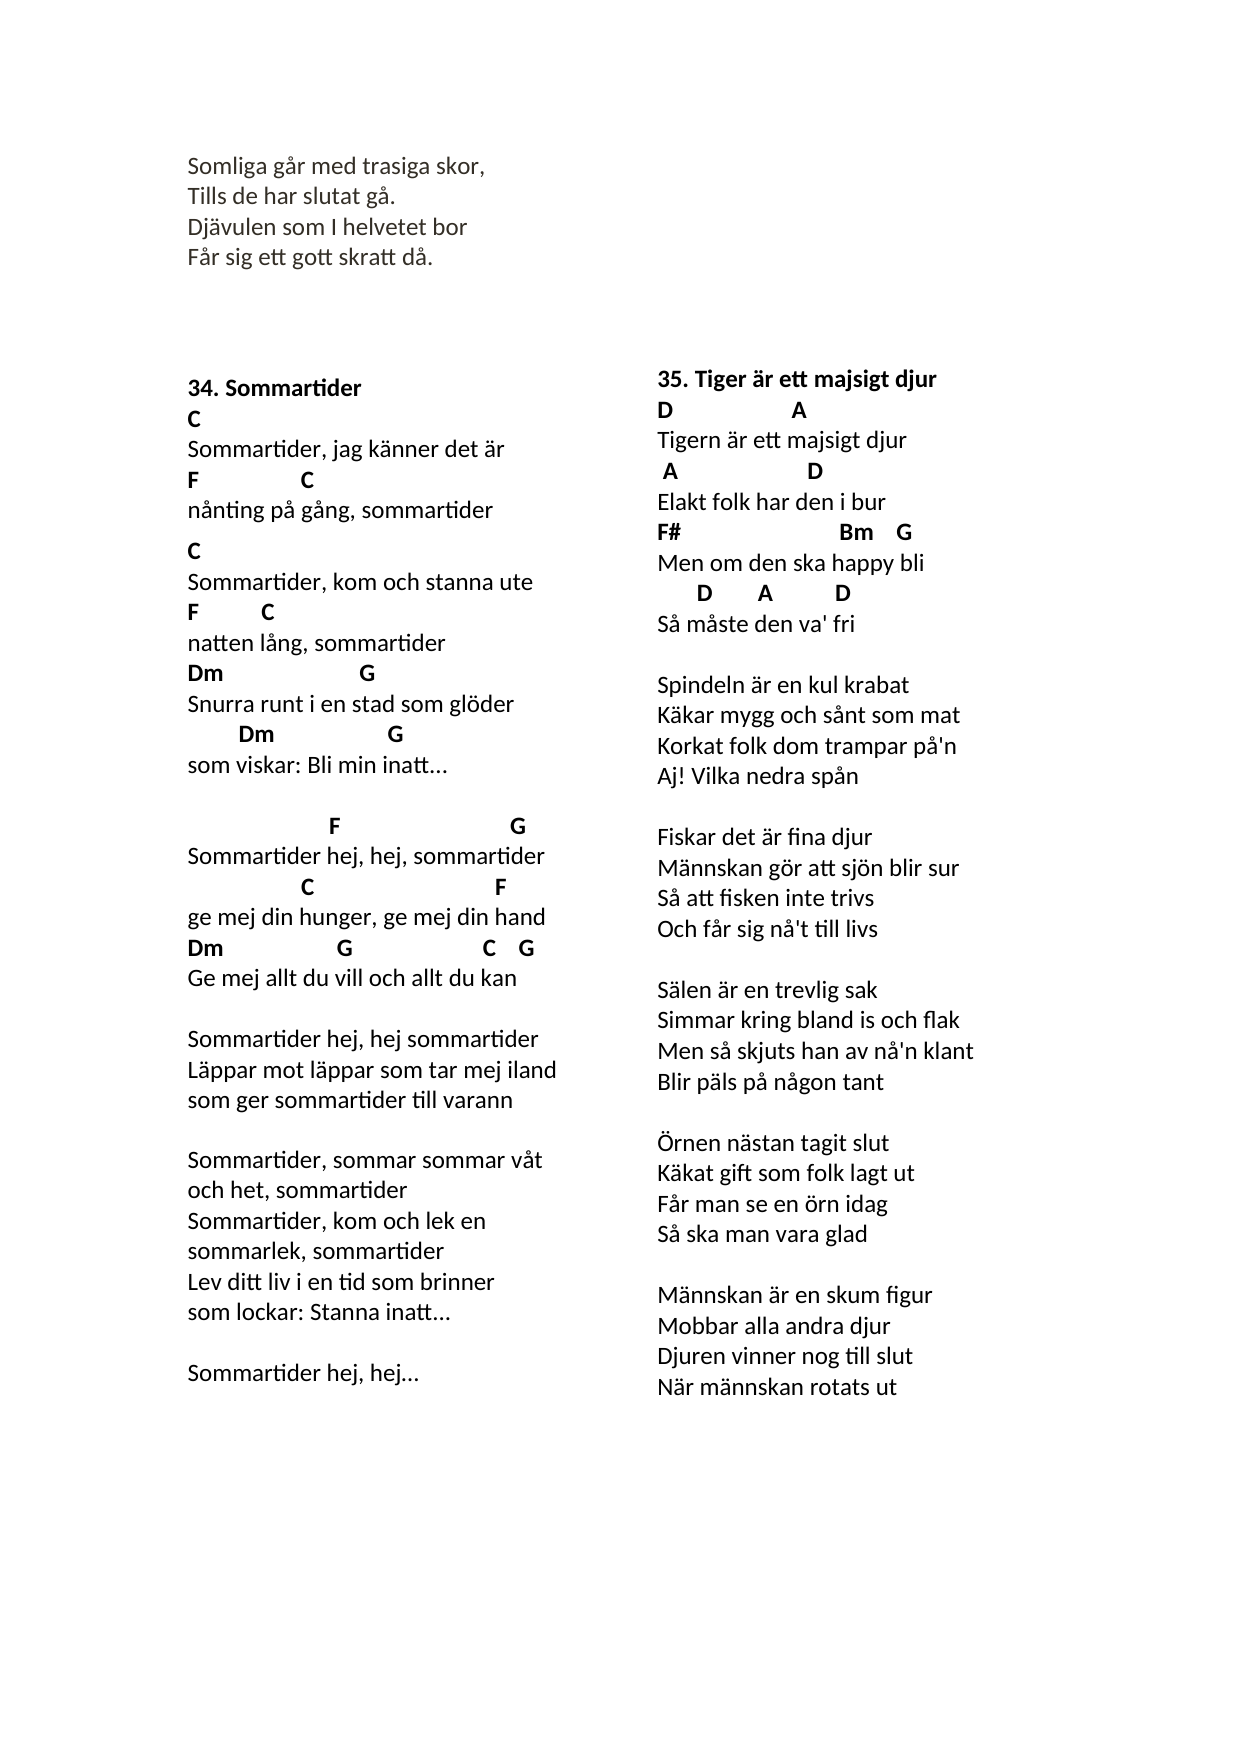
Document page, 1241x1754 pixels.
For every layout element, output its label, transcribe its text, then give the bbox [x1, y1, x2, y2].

text Så måste den va' fri [657, 608, 1053, 638]
text Örnen nästan tagit slut [657, 1127, 1053, 1157]
text Dm G som viskar: Bli min inatt... F G [187, 718, 583, 841]
text Tills de har slutat gå. [187, 181, 583, 211]
text Männskan är en skum figur [657, 1279, 1053, 1310]
text som ger sommartider till varann [187, 1085, 583, 1144]
text Tigern är ett majsigt djur [657, 425, 1053, 455]
text Männskan gör att sjön blir sur [657, 852, 1053, 882]
text Blir päls på någon tant [657, 1066, 1053, 1096]
text F# Bm G [657, 516, 1053, 547]
text Fiskar det är fina djur [657, 821, 1053, 852]
text Elakt folk har den i bur [657, 486, 1053, 516]
text Mobbar alla andra djur [657, 1310, 1053, 1340]
text Sälen är en trevlig sak [657, 974, 1053, 1004]
text Käkar mygg och sånt som mat [657, 699, 1053, 730]
text som lockar: Stanna inatt... [187, 1297, 583, 1327]
text Dm G C G Ge mej allt du vill och allt du kan Sommartider hej, hej sommartider [187, 932, 583, 1054]
text Läppar mot läppar som tar mej iland [187, 1054, 583, 1085]
text Dm G [187, 657, 583, 688]
text Lev ditt liv i en tid som brinner [187, 1266, 583, 1297]
text Djuren vinner nog till slut [657, 1340, 1053, 1371]
text Sommartider hej, hej, sommartider [187, 841, 583, 871]
text När männskan rotats ut [657, 1371, 1053, 1461]
text Sommartider, kom och lek en sommarlek, sommartider [187, 1205, 583, 1266]
text C Sommartider, kom och stanna ute F C natten lång, sommartider [187, 535, 583, 657]
text Käkat gift som folk lagt ut [657, 1157, 1053, 1188]
text Simmar kring bland is och flak [657, 1004, 1053, 1035]
text Korkat folk dom trampar på'n [657, 730, 1053, 760]
text Aj! Vilka nedra spån [657, 760, 1053, 791]
text Sommartider hej, hej… [187, 1358, 583, 1388]
text 35. Tiger är ett majsigt djur D A [657, 364, 1053, 425]
text Så ska man vara glad [657, 1218, 1053, 1249]
text Sommartider, sommar sommar våt och het, sommartider [187, 1144, 583, 1205]
text Får sig ett gott skratt då. [187, 242, 583, 301]
text Men så skjuts han av nå'n klant [657, 1035, 1053, 1066]
text Men om den ska happy bli [657, 547, 1053, 577]
text Och får sig nå't till livs [657, 913, 1053, 943]
text Spindeln är en kul krabat [657, 669, 1053, 699]
text Djävulen som I helvetet bor [187, 211, 583, 242]
text Så att fisken inte trivs [657, 882, 1053, 913]
text Somliga går med trasiga skor, [187, 150, 583, 181]
text D A D [657, 577, 1053, 608]
text Får man se en örn idag [657, 1188, 1053, 1218]
text A D [657, 455, 1053, 486]
text 34. Sommartider C Sommartider, jag känner det är F C nånting på gång, sommartider [187, 342, 583, 525]
text Snurra runt i en stad som glöder [187, 688, 583, 718]
text C F ge mej din hunger, ge mej din hand [187, 871, 583, 932]
